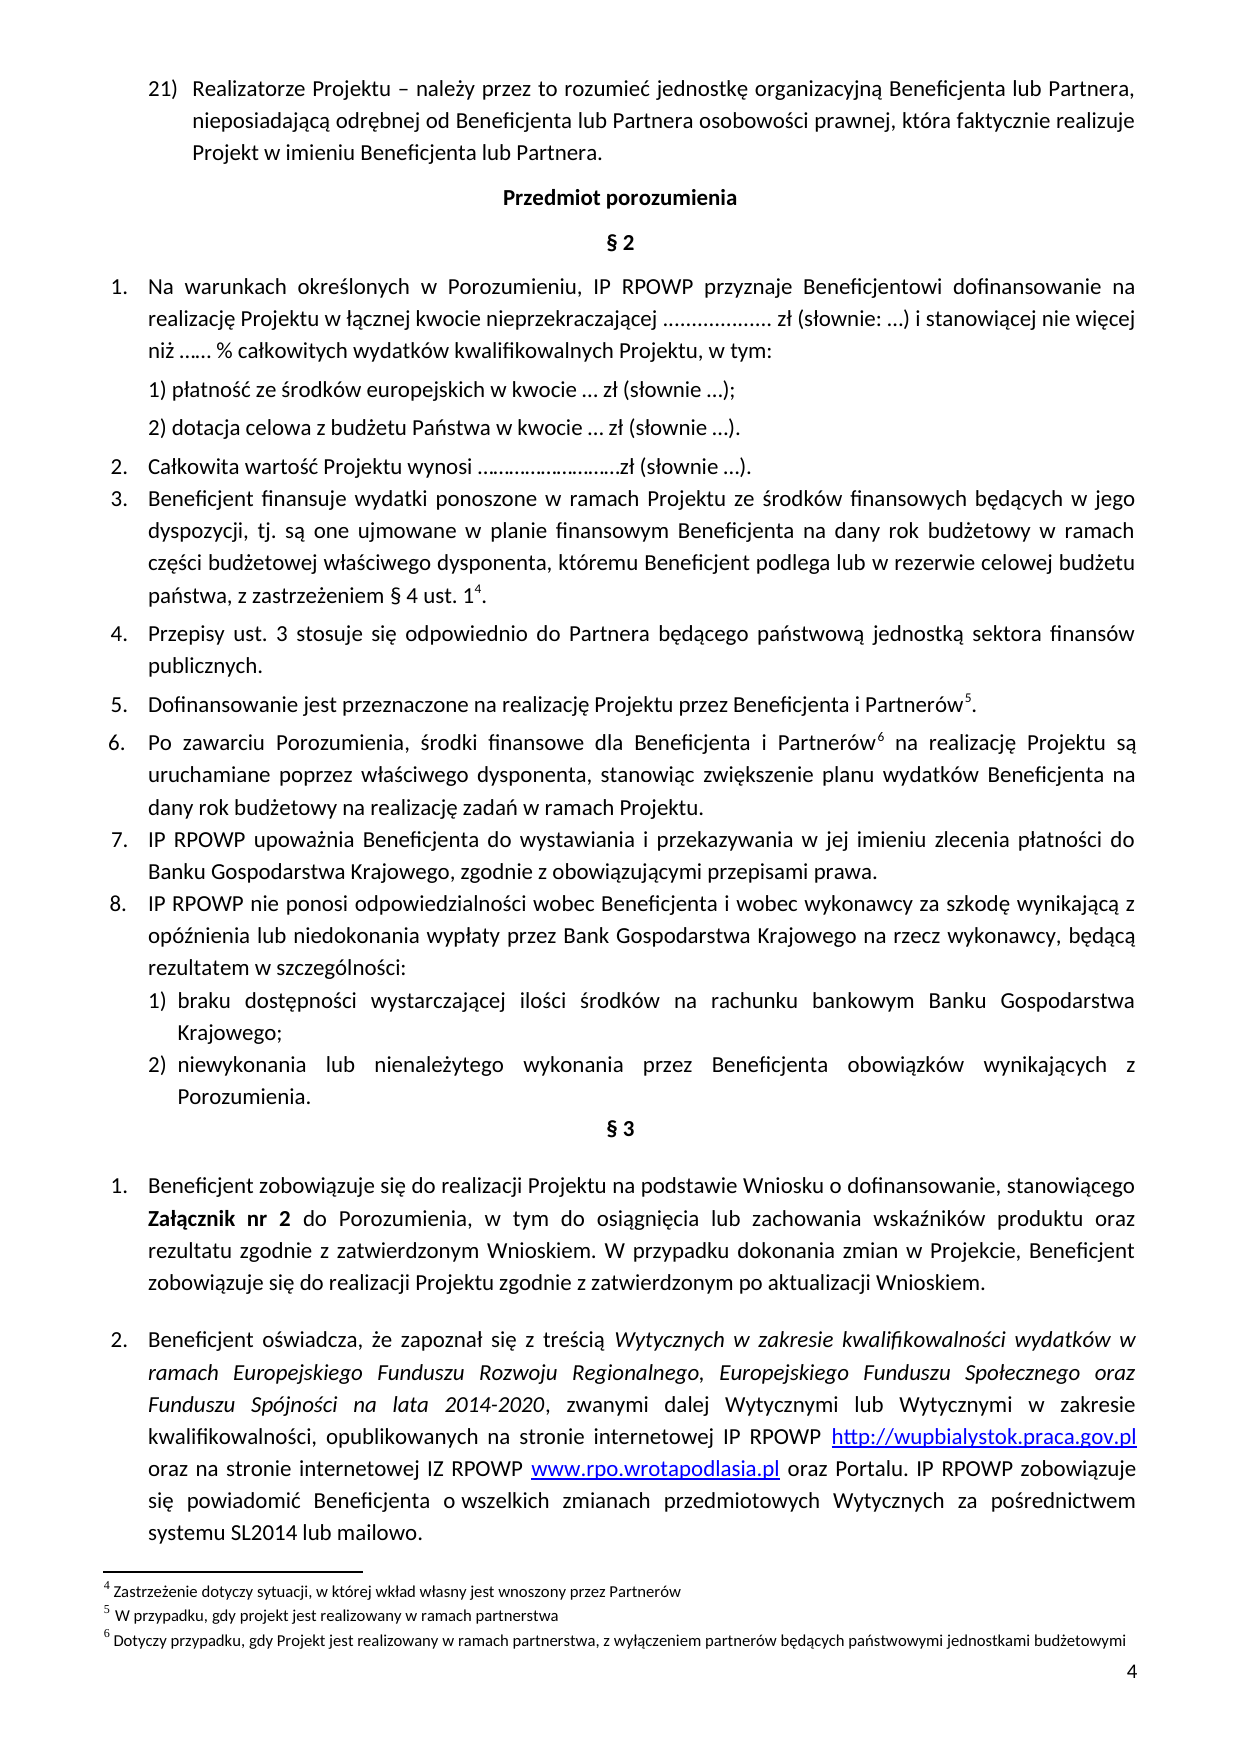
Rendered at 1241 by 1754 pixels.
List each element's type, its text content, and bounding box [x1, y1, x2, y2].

list IP RPOWP nie ponosi odpowiedzialności wobec Beneficjenta i wobec wykonawcy za szkodę wynikającą z opóźnienia lub niedokonania wypłaty przez Bank Gospodarstwa Krajowego na rzecz wykonawcy, będącą rezultatem w szczególności: [109, 889, 1137, 982]
text 2) dotacja celowa z budżetu Państwa w kwocie … zł (słownie …). [148, 413, 1137, 442]
list Realizatorze Projektu – należy przez to rozumieć jednostkę organizacyjną Beneficjenta lub Partnera, nieposiadającą odrębnej od Beneficjenta lub Partnera osobowości prawnej, która faktycznie realizuje Projekt w imieniu Beneficjenta lub Partnera. [148, 74, 1137, 166]
list Beneficjent oświadcza, że zapoznał się z treścią Wytycznych w zakresie kwalifikowalności wydatków w ramach Europejskiego Funduszu Rozwoju Regionalnego, Europejskiego Funduszu Społecznego oraz Funduszu Spójności na lata 2014-2020, zwanymi dalej Wytycznymi lub Wytycznymi w zakresie kwalifikowalności, opublikowanych na stronie internetowej IP RPOWP http://wupbialystok.praca.gov.pl oraz na stronie internetowej IZ RPOWP www.rpo.wrotapodlasia.pl oraz Portalu. IP RPOWP zobowiązuje się powiadomić Beneficjenta o wszelkich zmianach przedmiotowych Wytycznych za pośrednictwem systemu SL2014 lub mailowo. [110, 1325, 1137, 1547]
list Przepisy ust. 3 stosuje się odpowiednio do Partnera będącego państwową jednostką sektora finansów publicznych. [110, 619, 1137, 679]
list braku dostępności wystarczającej ilości środków na rachunku bankowym Banku Gospodarstwa Krajowego; [148, 986, 1137, 1046]
text § 2 [103, 228, 1137, 256]
list Dofinansowanie jest przeznaczone na realizację Projektu przez Beneficjenta i Partnerów. [110, 690, 1137, 718]
list Całkowita wartość Projektu wynosi ………………………zł (słownie …). [110, 452, 1137, 480]
list Beneficjent zobowiązuje się do realizacji Projektu na podstawie Wniosku o dofinansowanie, stanowiącego Załącznik nr 2 do Porozumienia, w tym do osiągnięcia lub zachowania wskaźników produktu oraz rezultatu zgodnie z zatwierdzonym Wnioskiem. W przypadku dokonania zmian w Projekcie, Beneficjent zobowiązuje się do realizacji Projektu zgodnie z zatwierdzonym po aktualizacji Wnioskiem. [110, 1172, 1137, 1296]
text Przedmiot porozumienia [103, 183, 1137, 211]
list Na warunkach określonych w Porozumieniu, IP RPOWP przyznaje Beneficjentowi dofinansowanie na realizację Projektu w łącznej kwocie nieprzekraczającej ................... zł (słownie: …) i stanowiącej nie więcej niż …… % całkowitych wydatków kwalifikowalnych Projektu, w tym: [110, 272, 1137, 365]
list IP RPOWP upoważnia Beneficjenta do wystawiania i przekazywania w jej imieniu zlecenia płatności do Banku Gospodarstwa Krajowego, zgodnie z obowiązującymi przepisami prawa. [111, 825, 1137, 885]
text § 3 [103, 1114, 1137, 1142]
text 1) płatność ze środków europejskich w kwocie … zł (słownie …); [148, 375, 1137, 403]
list Po zawarciu Porozumienia, środki finansowe dla Beneficjenta i Partnerów na realizację Projektu są uruchamiane poprzez właściwego dysponenta, stanowiąc zwiększenie planu wydatków Beneficjenta na dany rok budżetowy na realizację zadań w ramach Projektu. [108, 728, 1137, 821]
list Beneficjent finansuje wydatki ponoszone w ramach Projektu ze środków finansowych będących w jego dyspozycji, tj. są one ujmowane w planie finansowym Beneficjenta na dany rok budżetowy w ramach części budżetowej właściwego dysponenta, któremu Beneficjent podlega lub w rezerwie celowej budżetu państwa, z zastrzeżeniem § 4 ust. 1. [110, 484, 1137, 609]
list niewykonania lub nienależytego wykonania przez Beneficjenta obowiązków wynikających z Porozumienia. [148, 1050, 1137, 1110]
